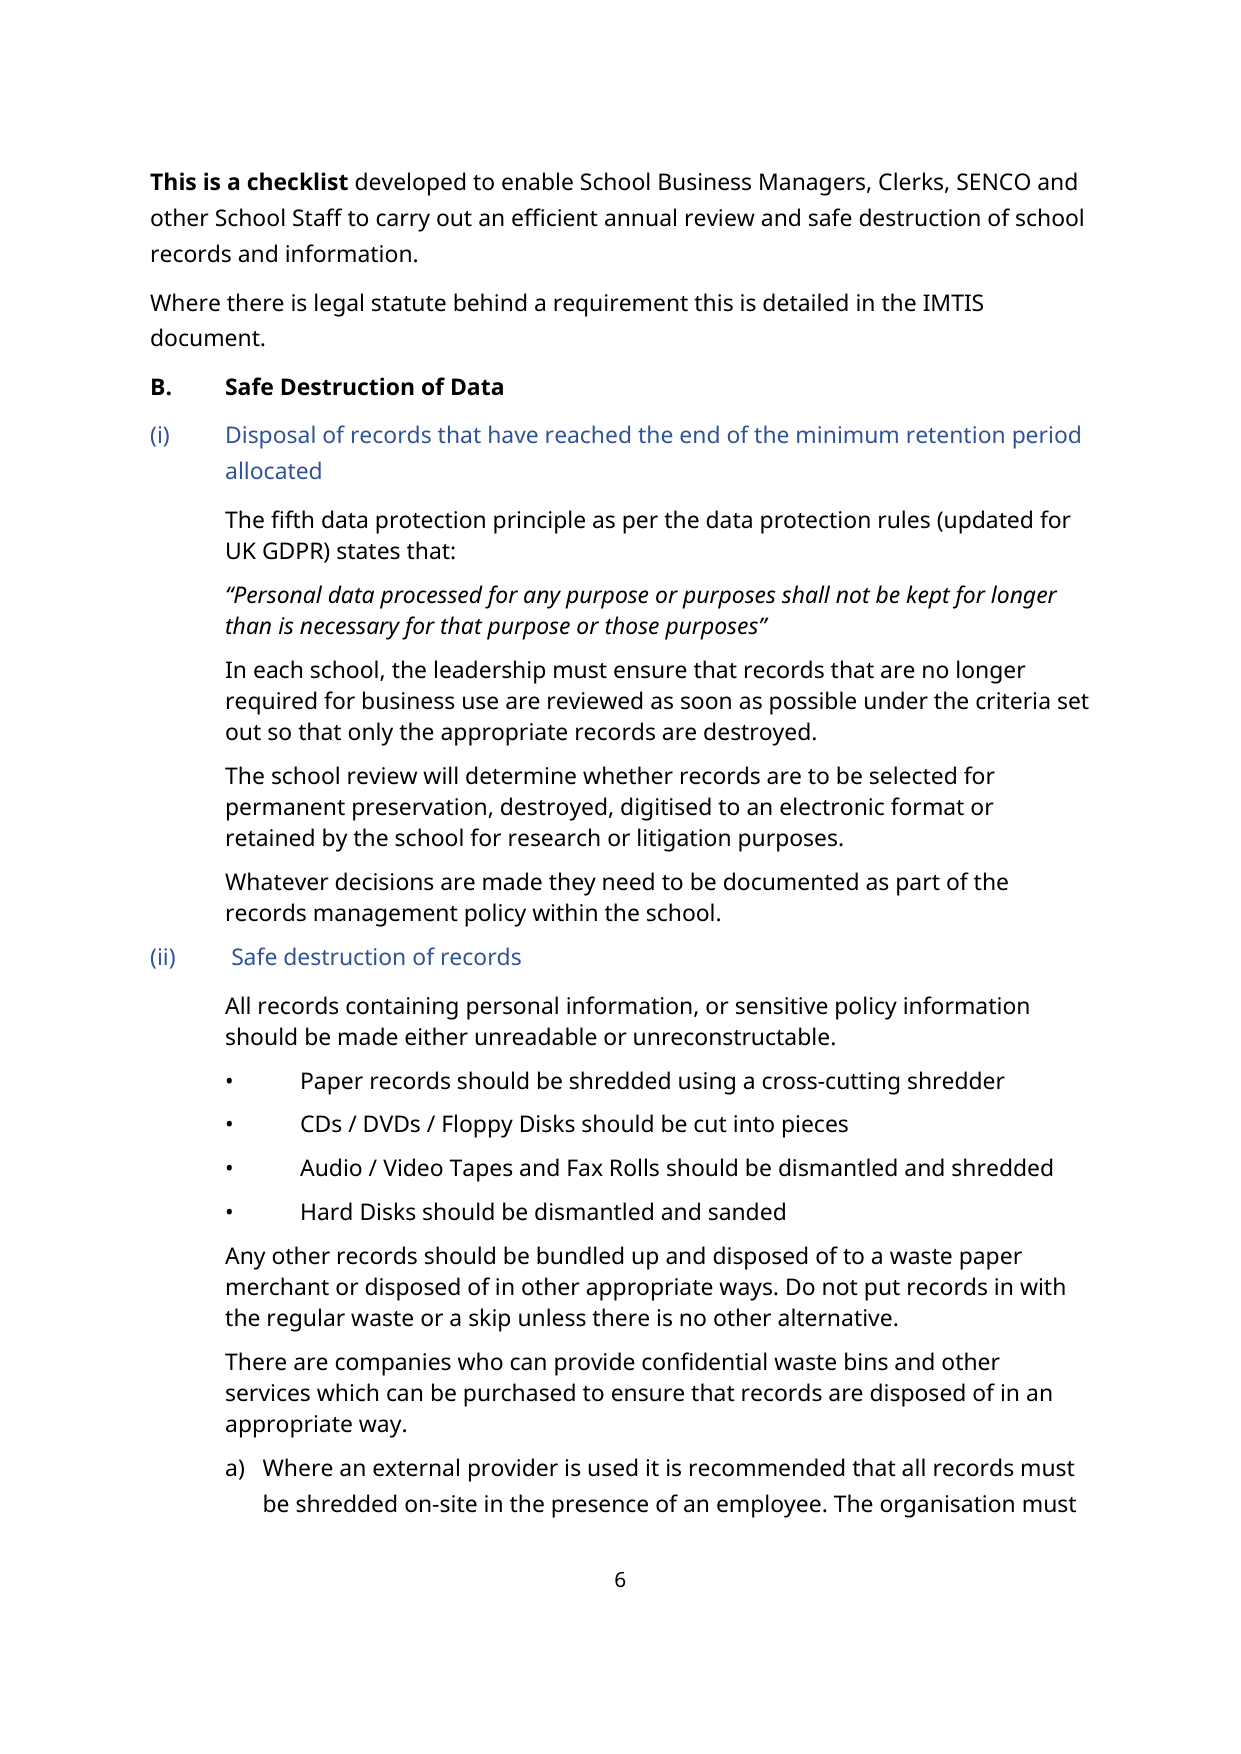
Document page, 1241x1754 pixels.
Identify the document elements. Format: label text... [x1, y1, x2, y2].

text • Hard Disks should be dismantled and sanded [225, 1196, 1090, 1227]
text The fifth data protection principle as per the data protection rules (updated for UK GDPR) states that: [225, 504, 1090, 566]
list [225, 1452, 1090, 1519]
text • CDs / DVDs / Floppy Disks should be cut into pieces [225, 1108, 1090, 1139]
text Whatever decisions are made they need to be documented as part of the records management policy within the school. [225, 866, 1090, 929]
list Safe destruction of records [150, 941, 1090, 972]
text All records containing personal information, or sensitive policy information should be made either unreadable or unreconstructable. [225, 989, 1090, 1052]
text Where there is legal statute behind a requirement this is detailed in the IMTIS document. [150, 286, 1090, 354]
text • Audio / Video Tapes and Fax Rolls should be dismantled and shredded [225, 1152, 1090, 1183]
text In each school, the leadership must ensure that records that are no longer required for business use are reviewed as soon as possible under the criteria set out so that only the appropriate records are destroyed. [225, 654, 1090, 747]
text There are companies who can provide confidential waste bins and other services which can be purchased to ensure that records are disposed of in an appropriate way. [225, 1346, 1090, 1439]
text This is a checklist developed to enable School Business Managers, Clerks, SENCO and other School Staff to carry out an efficient annual review and safe destruction of school records and information. [150, 166, 1090, 269]
text “Personal data processed for any purpose or purposes shall not be kept for longer than is necessary for that purpose or those purposes” [225, 579, 1090, 641]
text Any other records should be bundled up and disposed of to a waste paper merchant or disposed of in other appropriate ways. Do not put records in with the regular waste or a skip unless there is no other alternative. [225, 1239, 1090, 1333]
text • Paper records should be shredded using a cross-cutting shredder [225, 1064, 1090, 1096]
text The school review will determine whether records are to be selected for permanent preservation, destroyed, digitised to an electronic format or retained by the school for research or litigation purposes. [225, 760, 1090, 854]
list Safe Destruction of Data [150, 371, 1090, 402]
list Disposal of records that have reached the end of the minimum retention period allocated [150, 419, 1090, 486]
